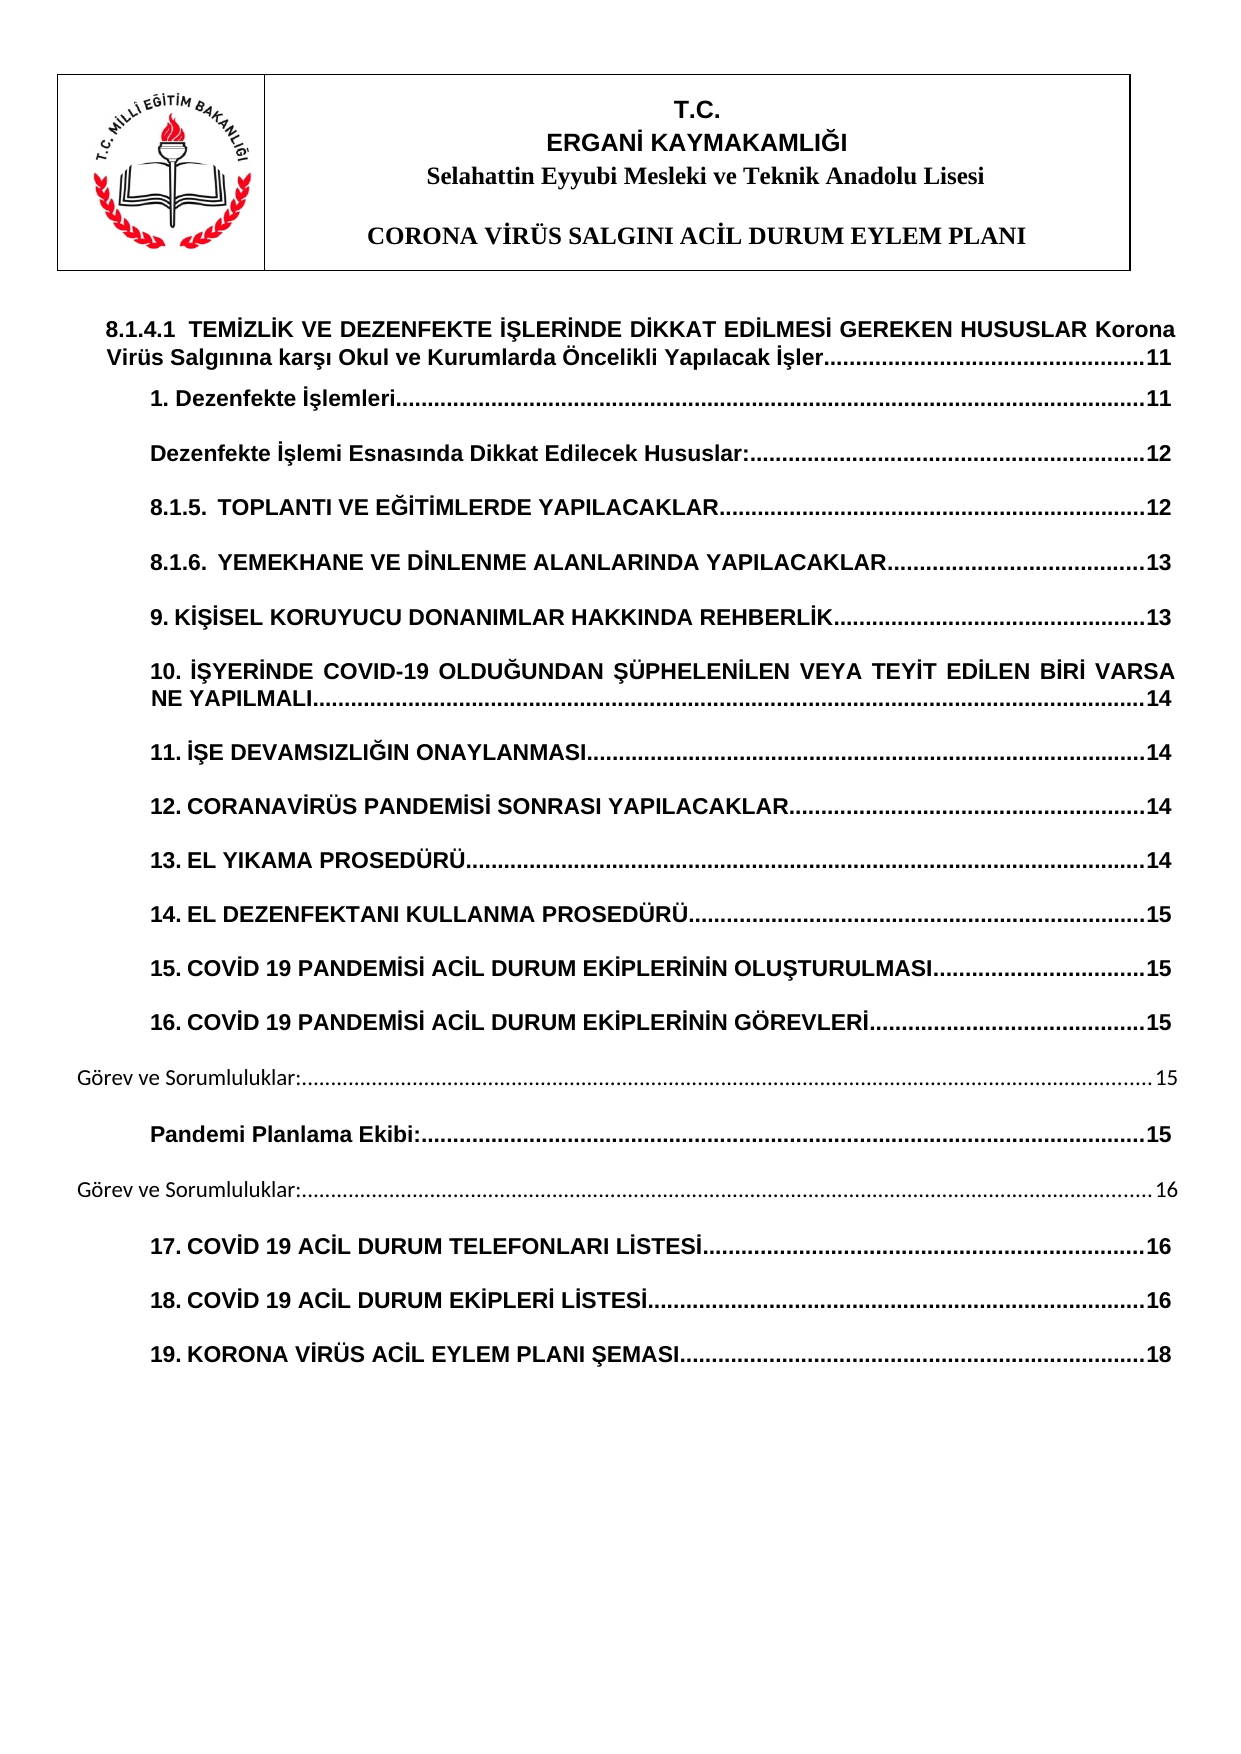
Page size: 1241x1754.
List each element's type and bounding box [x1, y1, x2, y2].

picture [87, 87, 257, 257]
